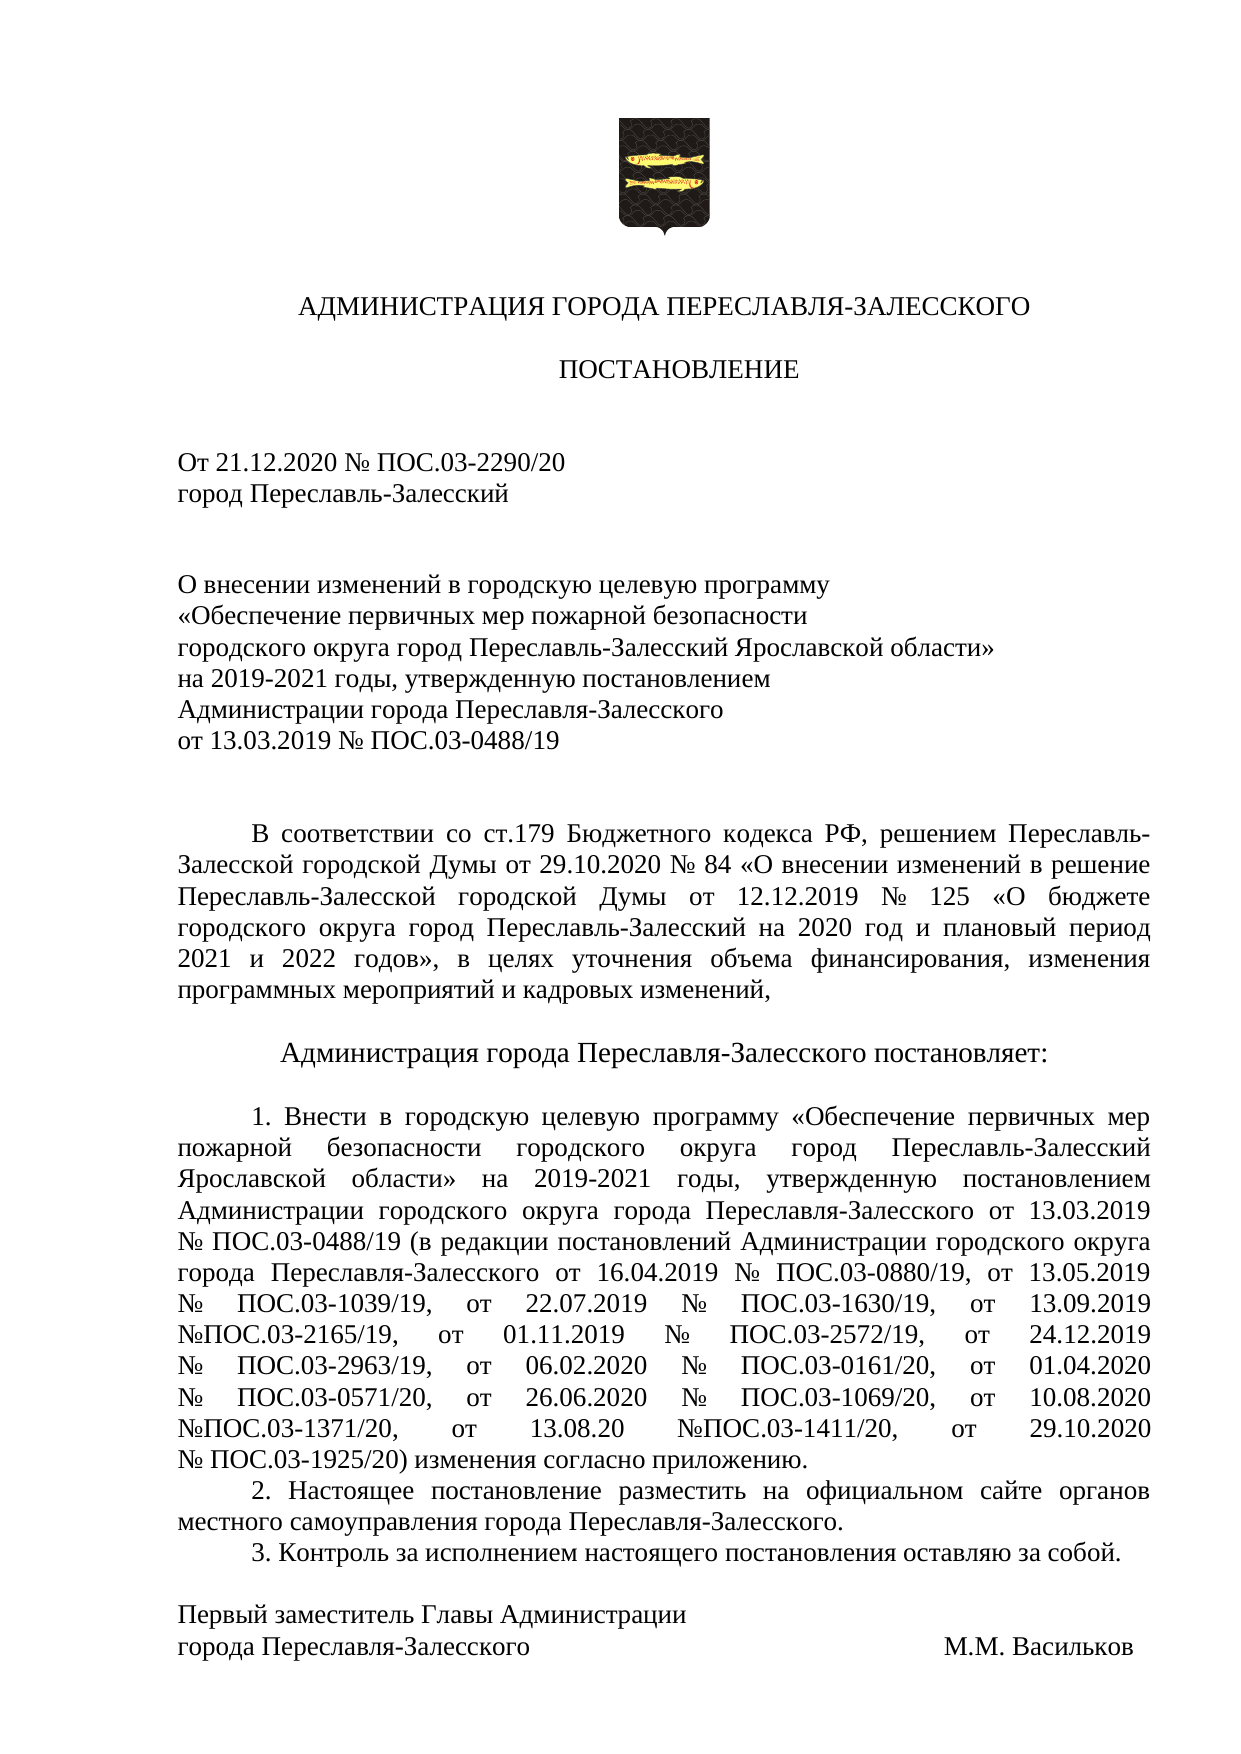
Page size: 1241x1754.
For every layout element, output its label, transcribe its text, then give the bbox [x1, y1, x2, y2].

text от 13.03.2019 № ПОС.03-0488/19 [177, 724, 1152, 755]
text Администрация города Переславля-Залесского постановляет: [177, 1036, 1152, 1069]
text «Обеспечение первичных мер пожарной безопасности [177, 599, 1152, 631]
text О внесении изменений в городскую целевую программу [177, 568, 1152, 599]
text От 21.12.2020 № ПОС.03-2290/20 [177, 446, 1152, 477]
text АДМИНИСТРАЦИЯ ГОРОДА ПЕРЕСЛАВЛЯ-ЗАЛЕССКОГО [177, 290, 1152, 322]
subtitle В соответствии со ст.179 Бюджетного кодекса РФ, решением Переславль-Залесской городской Думы от 29.10.2020 № 84 «О внесении изменений в решение Переславль-Залесской городской Думы от 12.12.2019 № 125 «О бюджете городского округа город Переславль-Залесский на 2020 год и плановый период 2021 и 2022 годов», в целях уточнения объема финансирования, изменения программных мероприятий и кадровых изменений, [177, 817, 1152, 1004]
text 3. Контроль за исполнением настоящего постановления оставляю за собой. [177, 1536, 1152, 1567]
text Администрации города Переславля-Залесского [177, 693, 1152, 724]
text 2. Настоящее постановление разместить на официальном сайте органов местного самоуправления города Переславля-Залесского. [177, 1474, 1152, 1536]
text города Переславля-Залесского М.М. Васильков [177, 1630, 1152, 1692]
text город Переславль-Залесский [177, 477, 1152, 508]
text городского округа город Переславль-Залесский Ярославской области» [177, 631, 1152, 662]
text на 2019-2021 годы, утвержденную постановлением [177, 662, 1152, 693]
text Первый заместитель Главы Администрации [177, 1599, 1152, 1630]
text ПОСТАНОВЛЕНИЕ [207, 353, 1152, 384]
text 1. Внести в городскую целевую программу «Обеспечение первичных мер пожарной безопасности городского округа город Переславль-Залесский Ярославской области» на 2019-2021 годы, утвержденную постановлением Администрации городского округа города Переславля-Залесского от 13.03.2019 № ПОС.03-0488/19 (в редакции постановлений Администрации городского округа города Переславля-Залесского от 16.04.2019 № ПОС.03-0880/19, от 13.05.2019 № ПОС.03-1039/19, от 22.07.2019 № ПОС.03-1630/19, от 13.09.2019 №ПОС.03-2165/19, от 01.11.2019 № ПОС.03-2572/19, от 24.12.2019 № ПОС.03-2963/19, от 06.02.2020 № ПОС.03-0161/20, от 01.04.2020 № ПОС.03-0571/20, от 26.06.2020 № ПОС.03-1069/20, от 10.08.2020 №ПОС.03-1371/20, от 13.08.20 №ПОС.03-1411/20, от 29.10.2020 № ПОС.03-1925/20) изменения согласно приложению. [177, 1100, 1152, 1474]
